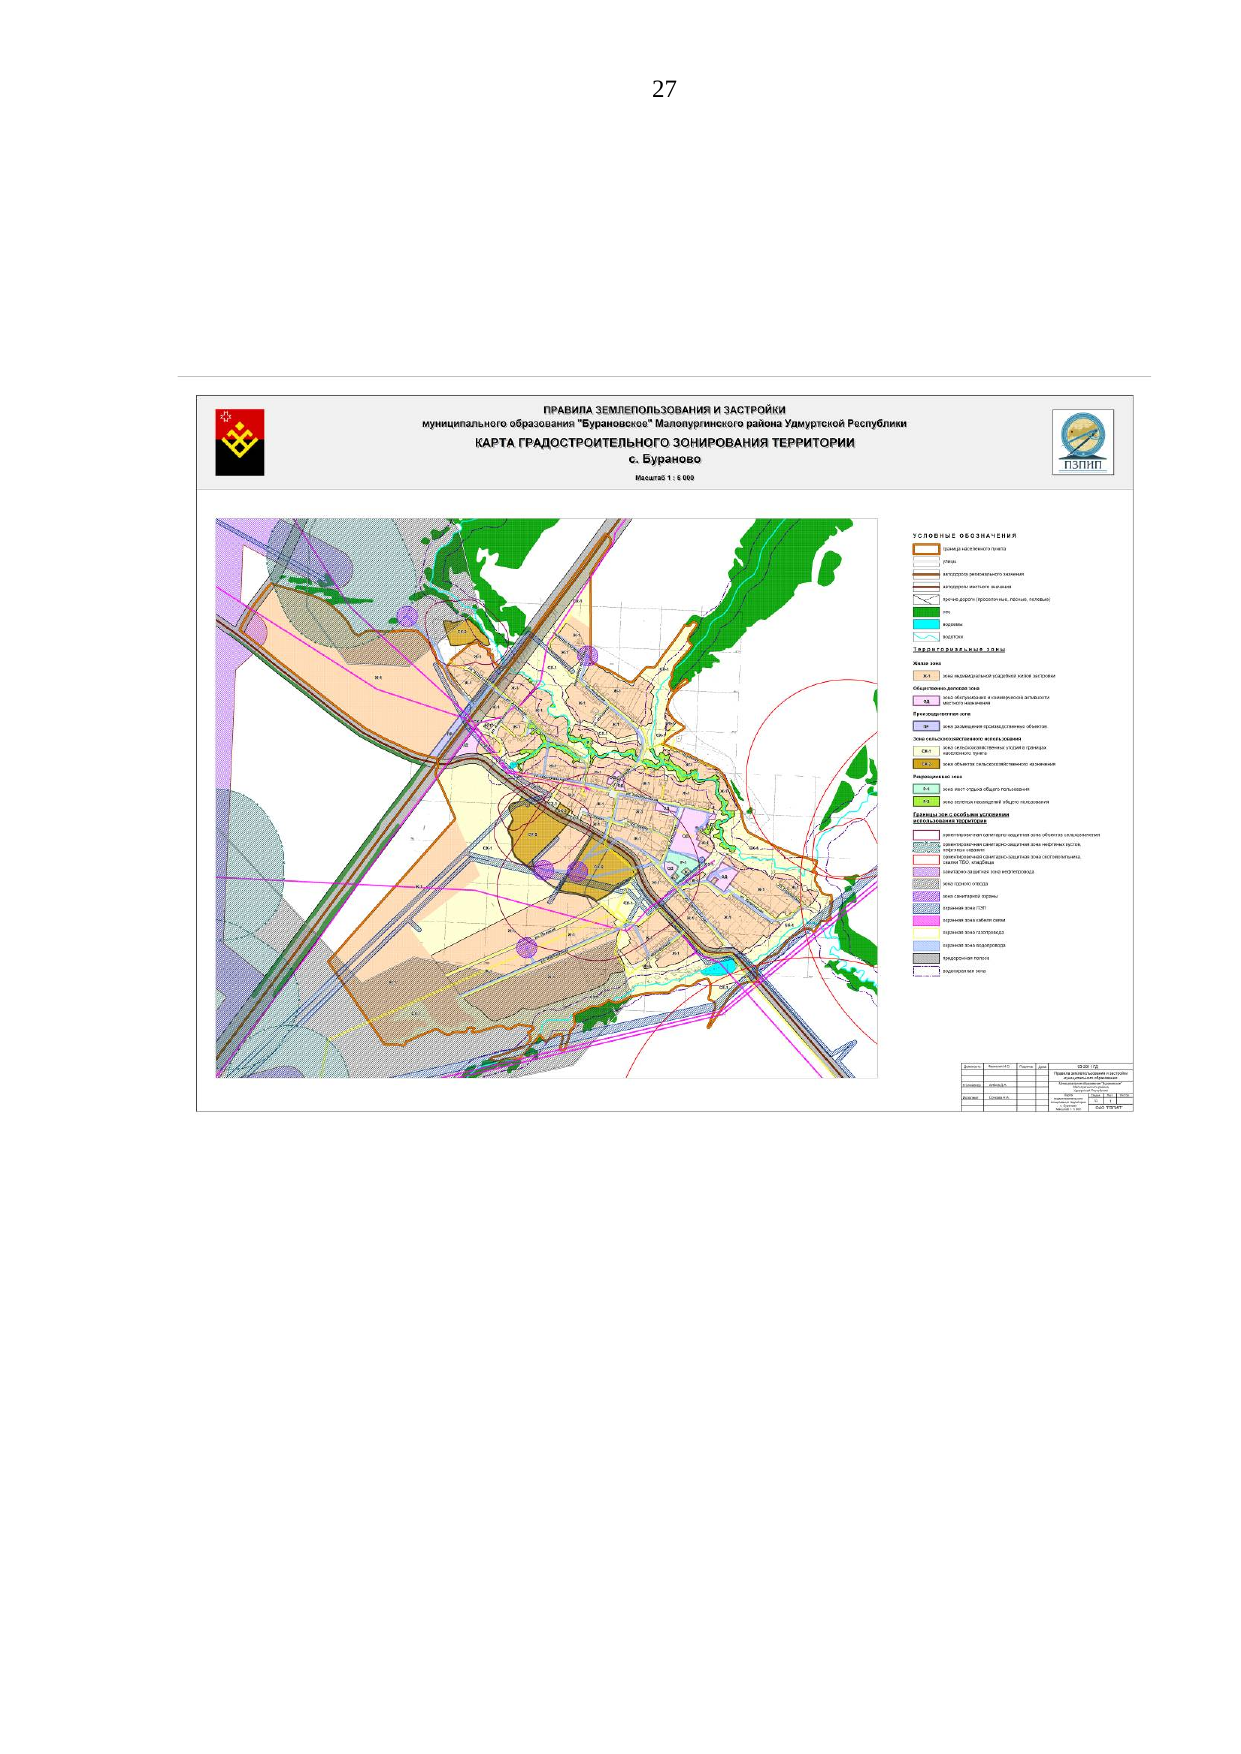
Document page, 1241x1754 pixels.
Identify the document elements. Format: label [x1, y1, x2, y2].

picture [177, 376, 1152, 1130]
